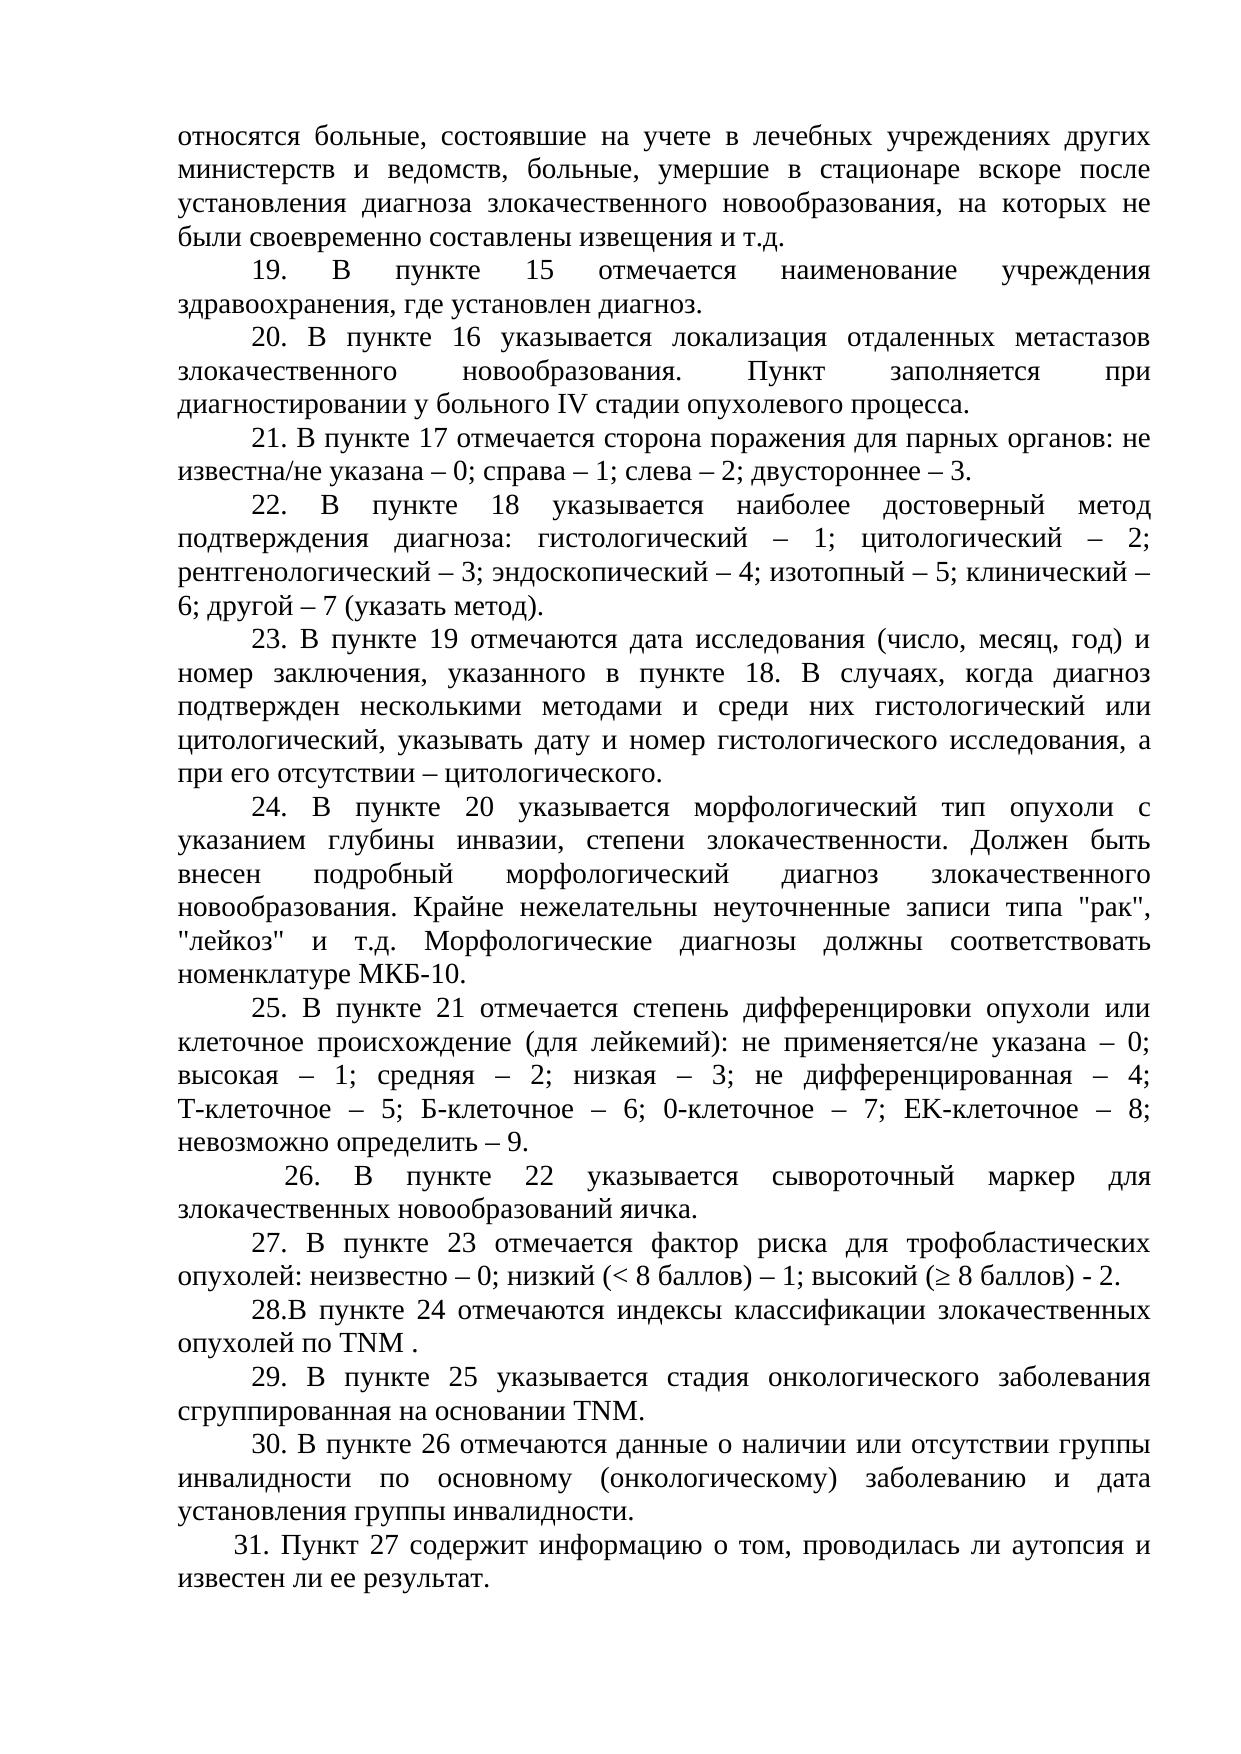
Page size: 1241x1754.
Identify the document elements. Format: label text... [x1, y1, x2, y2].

text 31. Пункт 27 содержит информацию о том, проводилась ли аутопсия и известен ли ее результат. [177, 1527, 1152, 1594]
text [177, 118, 1152, 252]
text 28.В пункте 24 отмечаются индексы классификации злокачественных опухолей по TNM . [177, 1292, 1152, 1359]
text 22. В пункте 18 указывается наиболее достоверный метод подтверждения диагноза: гистологический – 1; цитологический – 2; рентгенологический – 3; эндоскопический – 4; изотопный – 5; клинический – 6; другой – 7 (указать метод). [177, 487, 1152, 621]
text 26. В пункте 22 указывается сывороточный маркер для злокачественных новообразований яичка. [177, 1158, 1152, 1225]
text 25. В пункте 21 отмечается степень дифференцировки опухоли или клеточное происхождение (для лейкемий): не применяется/не указана – 0; высокая – 1; средняя – 2; низкая – 3; не дифференцированная – 4; T-клеточное – 5; Б-клеточное – 6; 0-клеточное – 7; EK-клеточное – 8; невозможно определить – 9. [177, 990, 1152, 1158]
text 24. В пункте 20 указывается морфологический тип опухоли с указанием глубины инвазии, степени злокачественности. Должен быть внесен подробный морфологический диагноз злокачественного новообразования. Крайне нежелательны неуточненные записи типа "рак", "лейкоз" и т.д. Морфологические диагнозы должны соответствовать номенклатуре МКБ-10. [177, 789, 1152, 990]
text 30. В пункте 26 отмечаются данные о наличии или отсутствии группы инвалидности по основному (онкологическому) заболеванию и дата установления группы инвалидности. [177, 1426, 1152, 1527]
text 21. В пункте 17 отмечается сторона поражения для парных органов: не известна/не указана – 0; справа – 1; слева – 2; двустороннее – 3. [177, 420, 1152, 487]
text 23. В пункте 19 отмечаются дата исследования (число, месяц, год) и номер заключения, указанного в пункте 18. В случаях, когда диагноз подтвержден несколькими методами и среди них гистологический или цитологический, указывать дату и номер гистологического исследования, а при его отсутствии – цитологического. [177, 621, 1152, 789]
text 20. В пункте 16 указывается локализация отдаленных метастазов злокачественного новообразования. Пункт заполняется при диагностировании у больного IV стадии опухолевого процесса. [177, 319, 1152, 420]
text 19. В пункте 15 отмечается наименование учреждения здравоохранения, где установлен диагноз. [177, 252, 1152, 319]
text 27. В пункте 23 отмечается фактор риска для трофобластических опухолей: неизвестно – 0; низкий (< 8 баллов) – 1; высокий (≥ 8 баллов) - 2. [177, 1225, 1152, 1292]
text 29. В пункте 25 указывается стадия онкологического заболевания сгруппированная на основании TNM. [177, 1359, 1152, 1426]
